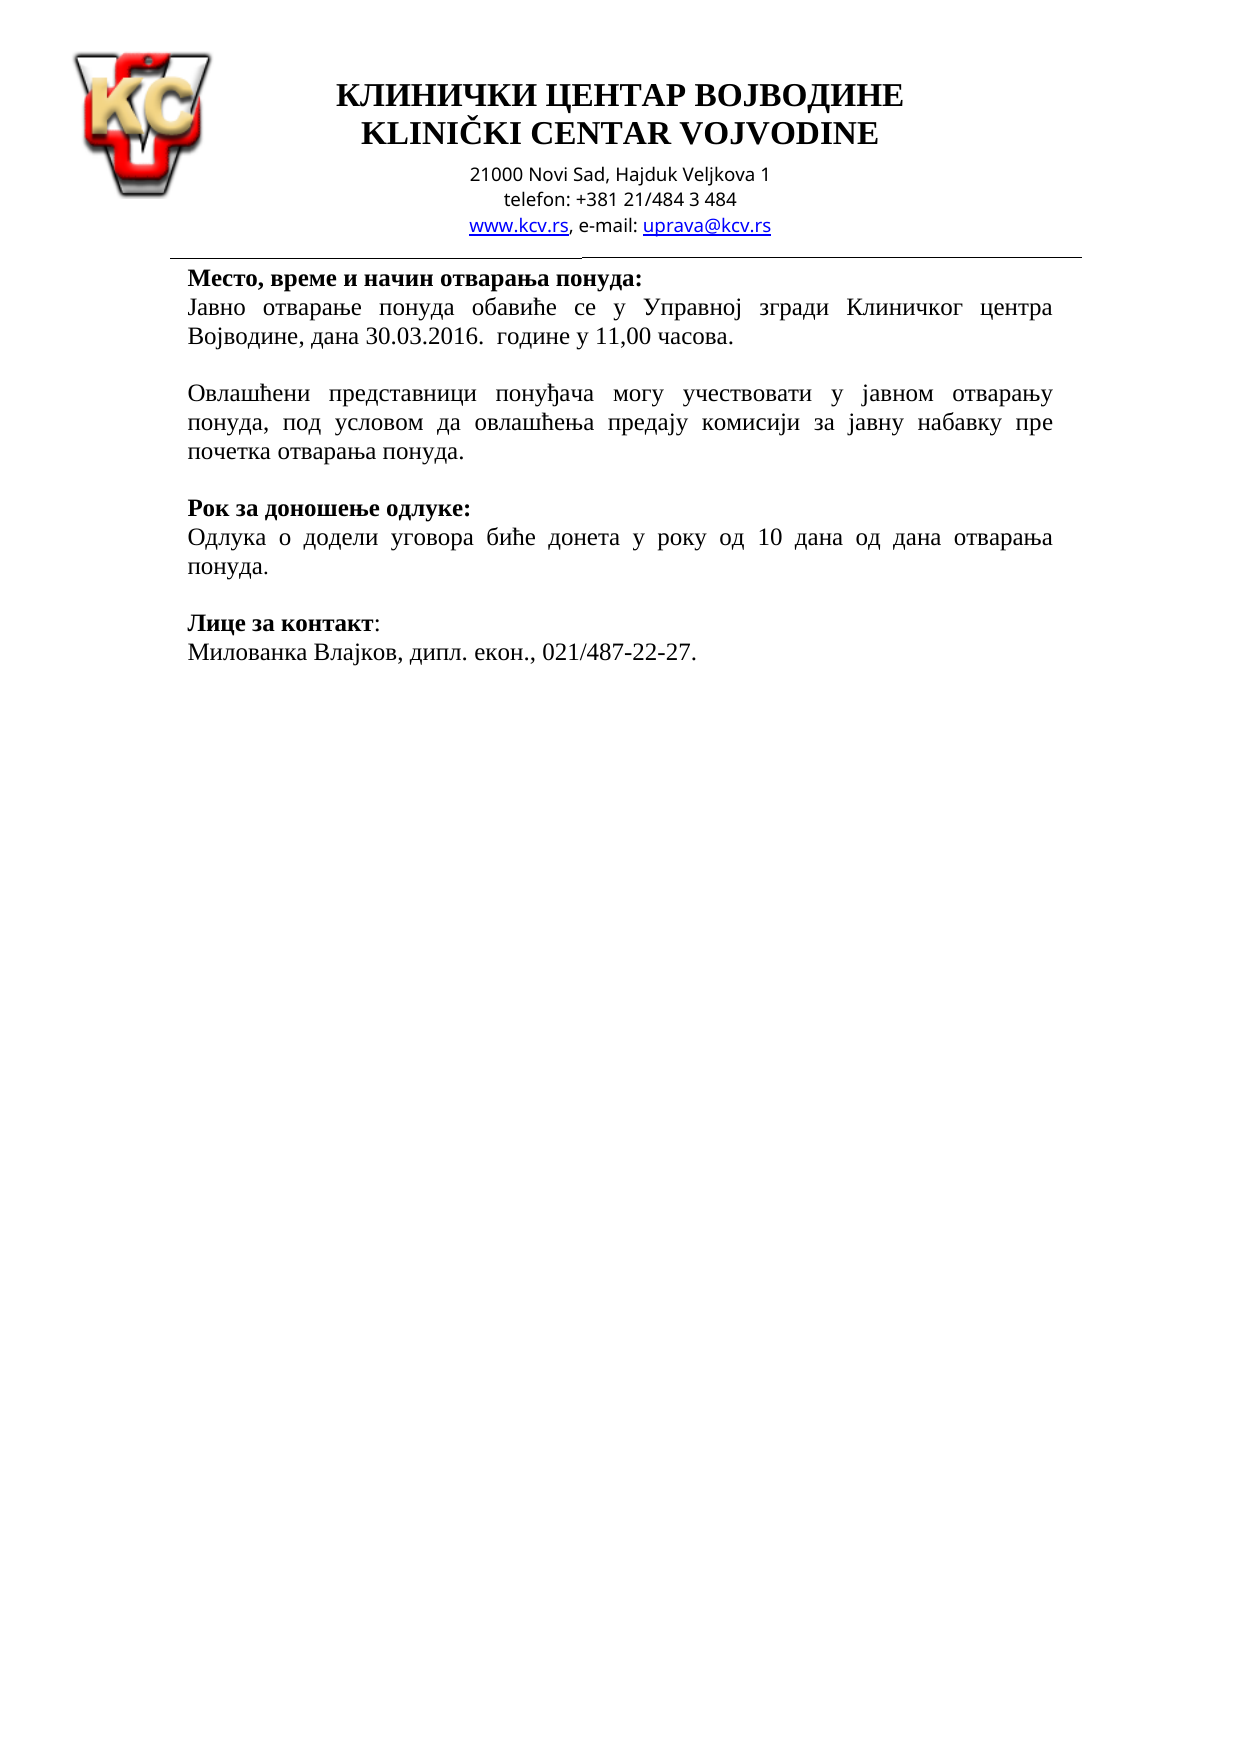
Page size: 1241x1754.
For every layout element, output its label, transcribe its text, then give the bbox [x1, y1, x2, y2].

text Mилованка Влајков, дипл. екон., 021/487-22-27. [187, 637, 1053, 666]
text Јавно отварање понуда обавиће се у Управној згради Клиничког центра Војводине, дана 30.03.2016. године у 11,00 часова. [187, 292, 1053, 349]
text Одлука о додели уговора биће донета у року од . [187, 522, 1053, 579]
text Лице за контакт: [187, 608, 1053, 637]
text Овлашћени представници понуђача могу учествовати у јавном отварању понуда, под условом да овлашћења предају комисији за јавну набавку пре почетка отварања понуда. [187, 378, 1053, 464]
text Место, време и начин отварања понуда: [187, 263, 1053, 292]
picture [70, 50, 216, 199]
text Рок за доношење одлуке: [187, 493, 1053, 522]
